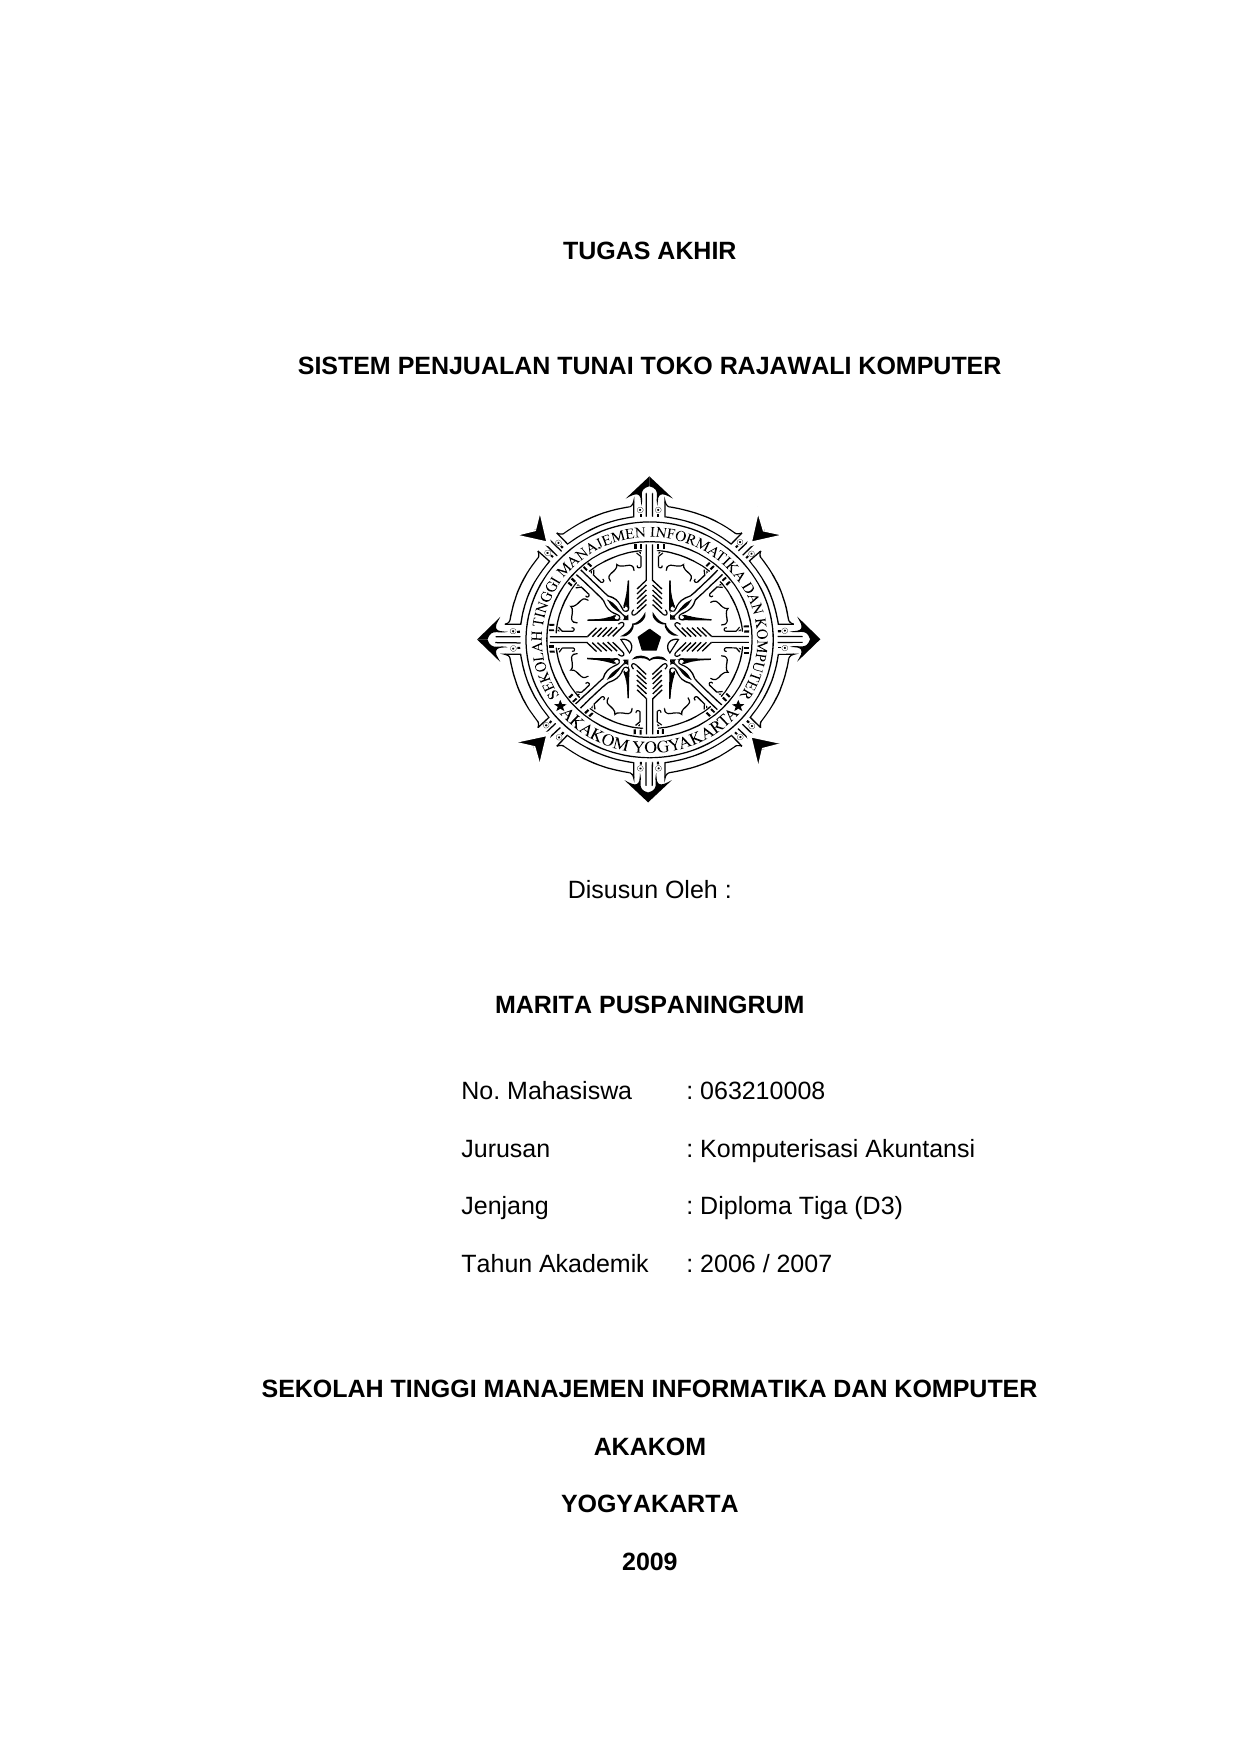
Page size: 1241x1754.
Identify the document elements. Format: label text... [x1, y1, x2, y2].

text 2009 [236, 1547, 1063, 1576]
text Jurusan : Komputerisasi Akuntansi [386, 1134, 1063, 1162]
subtitle MARITA PUSPANINGRUM [236, 990, 1063, 1019]
text AKAKOM [236, 1432, 1063, 1461]
text Tahun Akademik : 2006 / 2007 [386, 1249, 1063, 1277]
text Jenjang : Diploma Tiga (D3) [386, 1191, 1063, 1220]
text Disusun Oleh : [236, 875, 1063, 904]
text SISTEM PENJUALAN TUNAI TOKO RAJAWALI KOMPUTER [236, 351, 1063, 380]
text No. Mahasiswa : 063210008 [461, 1076, 1063, 1105]
title TUGAS AKHIR [236, 236, 1063, 265]
text SEKOLAH TINGGI MANAJEMEN INFORMATIKA DAN KOMPUTER [236, 1374, 1063, 1403]
text YOGYAKARTA [236, 1489, 1063, 1518]
